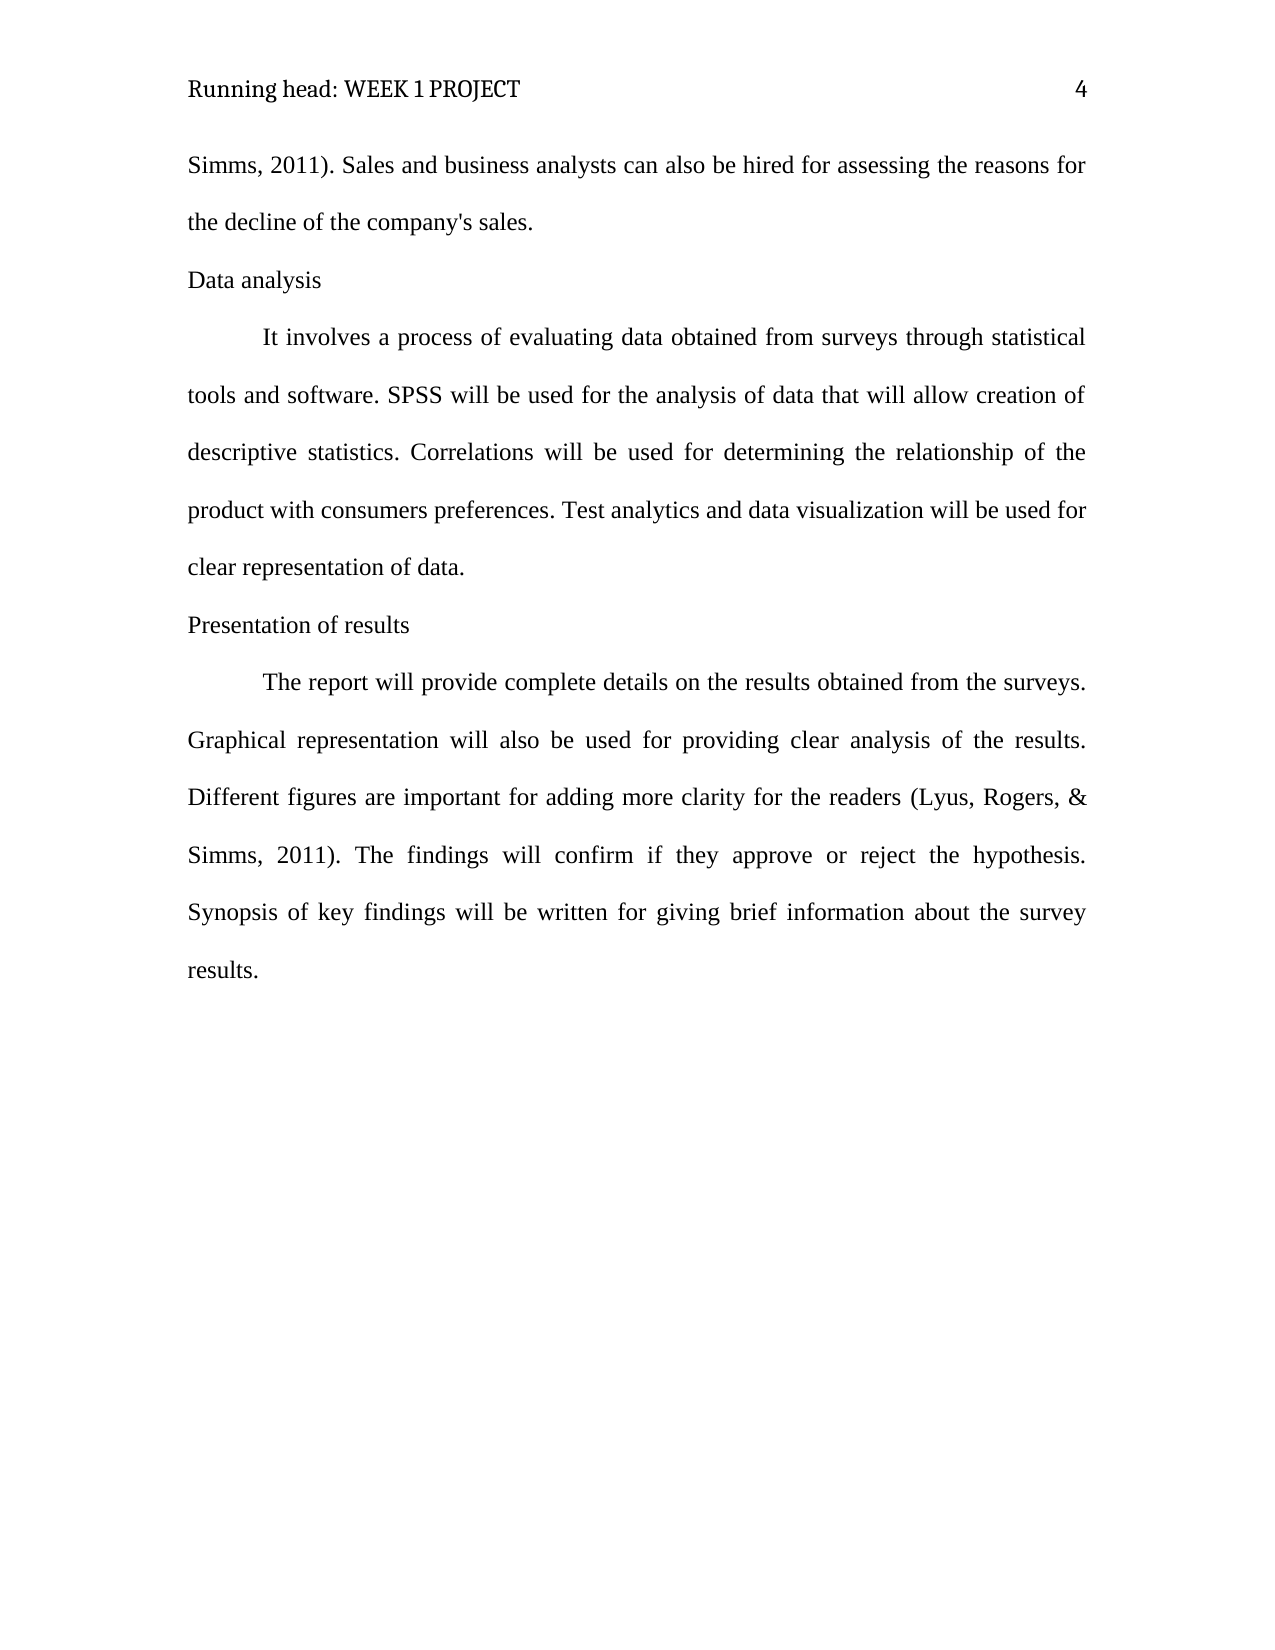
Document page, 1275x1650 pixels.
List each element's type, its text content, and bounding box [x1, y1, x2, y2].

text Presentation of results [187, 610, 1087, 639]
text The report will provide complete details on the results obtained from the surveys. Graphical representation will also be used for providing clear analysis of the results. Different figures are important for adding more clarity for the readers . The findings will confirm if they approve or reject the hypothesis. Synopsis of key findings will be written for giving brief information about the survey results. [187, 667, 1087, 984]
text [187, 150, 1087, 236]
text It involves a process of evaluating data obtained from surveys through statistical tools and software. SPSS will be used for the analysis of data that will allow creation of descriptive statistics. Correlations will be used for determining the relationship of the product with consumers preferences. Test analytics and data visualization will be used for clear representation of data. [187, 322, 1087, 581]
text Data analysis [187, 265, 1087, 294]
